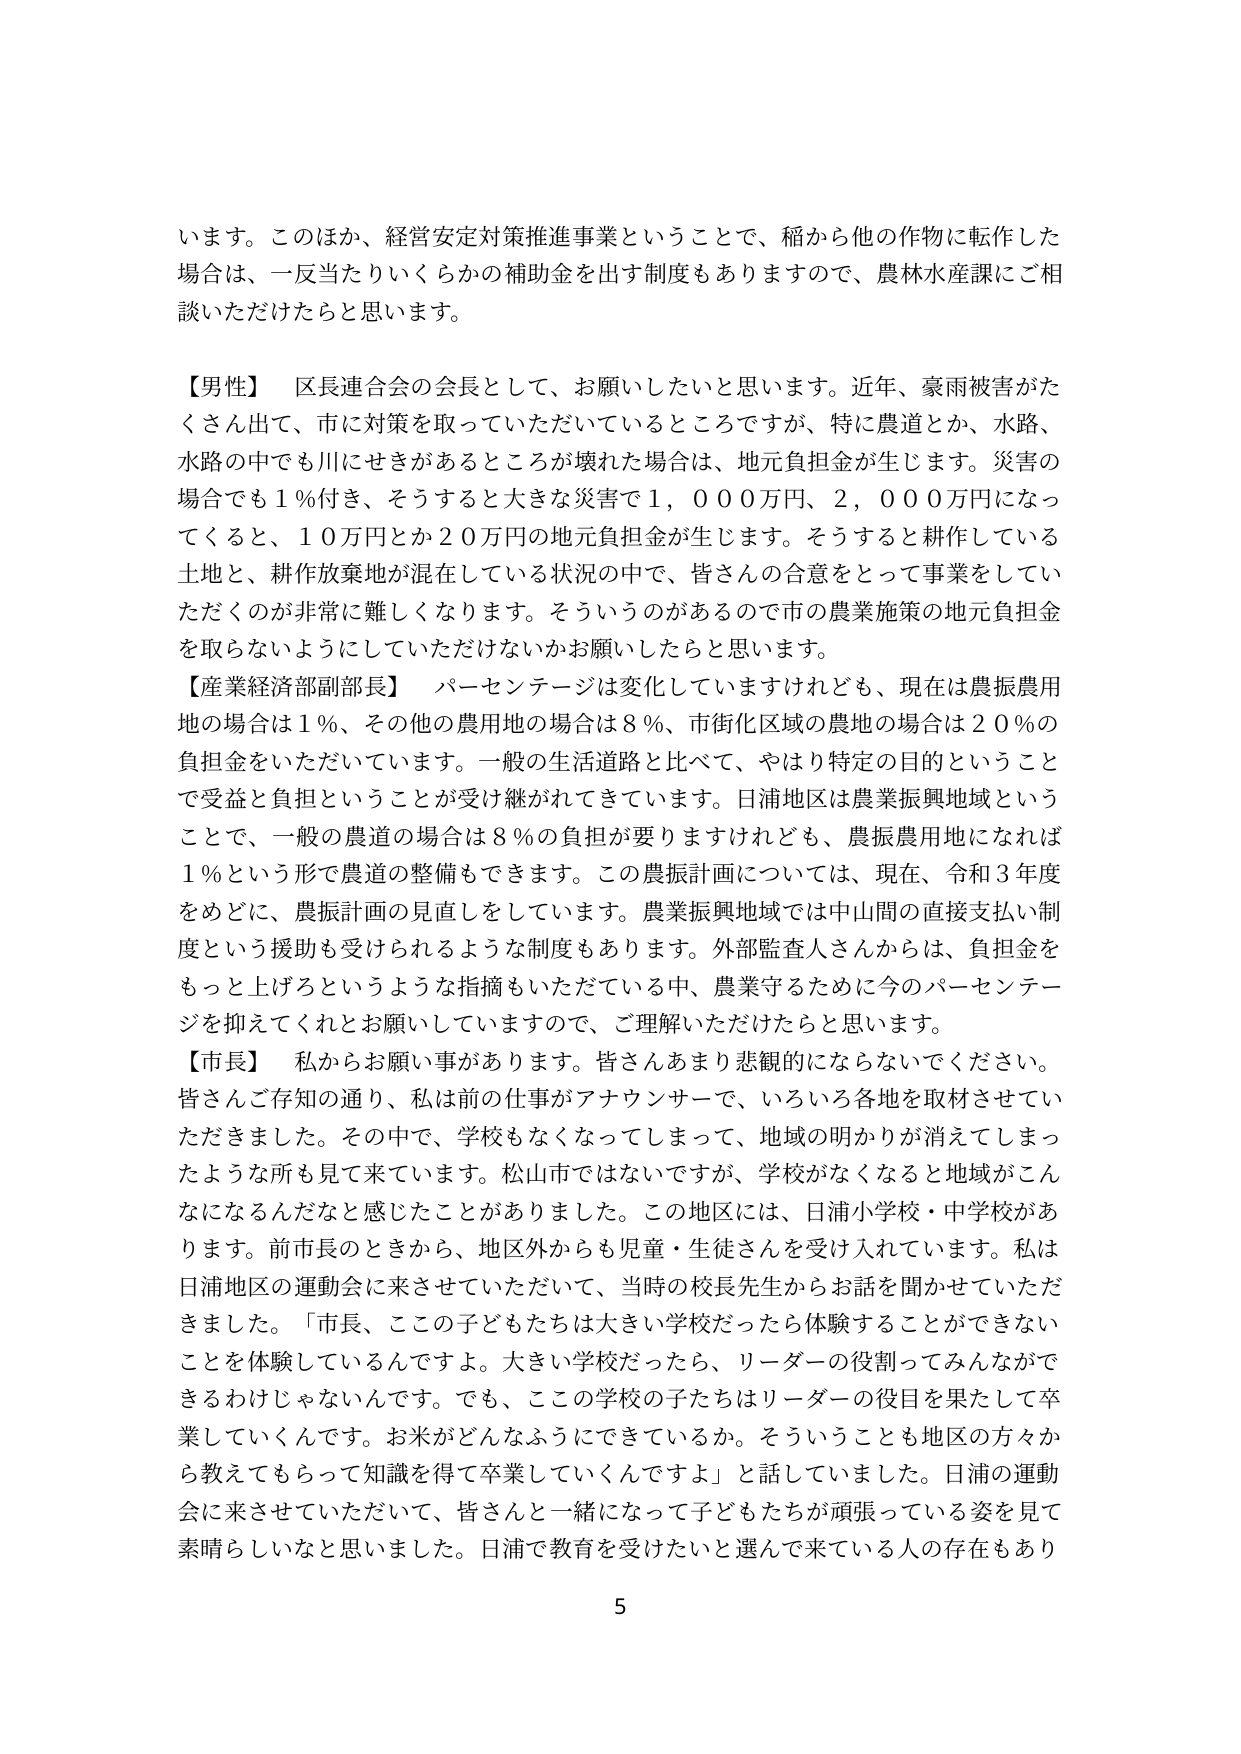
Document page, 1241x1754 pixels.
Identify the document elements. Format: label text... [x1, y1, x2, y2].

text 【産業経済部副部長】 パーセンテージは変化していますけれども、現在は農振農用地の場合は１％、その他の農用地の場合は８％、市街化区域の農地の場合は２０％の負担金をいただいています。一般の生活道路と比べて、やはり特定の目的ということで受益と負担ということが受け継がれてきています。日浦地区は農業振興地域ということで、一般の農道の場合は８％の負担が要りますけれども、農振農用地になれば１％という形で農道の整備もできます。この農振計画については、現在、令和３年度をめどに、農振計画の見直しをしています。農業振興地域では中山間の直接支払い制度という援助も受けられるような制度もあります。外部監査人さんからは、負担金をもっと上げろというような指摘もいただている中、農業守るために今のパーセンテージを抑えてくれとお願いしていますので、ご理解いただけたらと思います。 [177, 667, 1063, 1042]
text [177, 217, 1063, 329]
text 【男性】 区長連合会の会長として、お願いしたいと思います。近年、豪雨被害がたくさん出て、市に対策を取っていただいているところですが、特に農道とか、水路、水路の中でも川にせきがあるところが壊れた場合は、地元負担金が生じます。災害の場合でも１％付き、そうすると大きな災害で１，０００万円、２，０００万円になってくると、１０万円とか２０万円の地元負担金が生じます。そうすると耕作している土地と、耕作放棄地が混在している状況の中で、皆さんの合意をとって事業をしていただくのが非常に難しくなります。そういうのがあるので市の農業施策の地元負担金を取らないようにしていただけないかお願いしたらと思います。 [177, 367, 1063, 667]
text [177, 1042, 1063, 1567]
